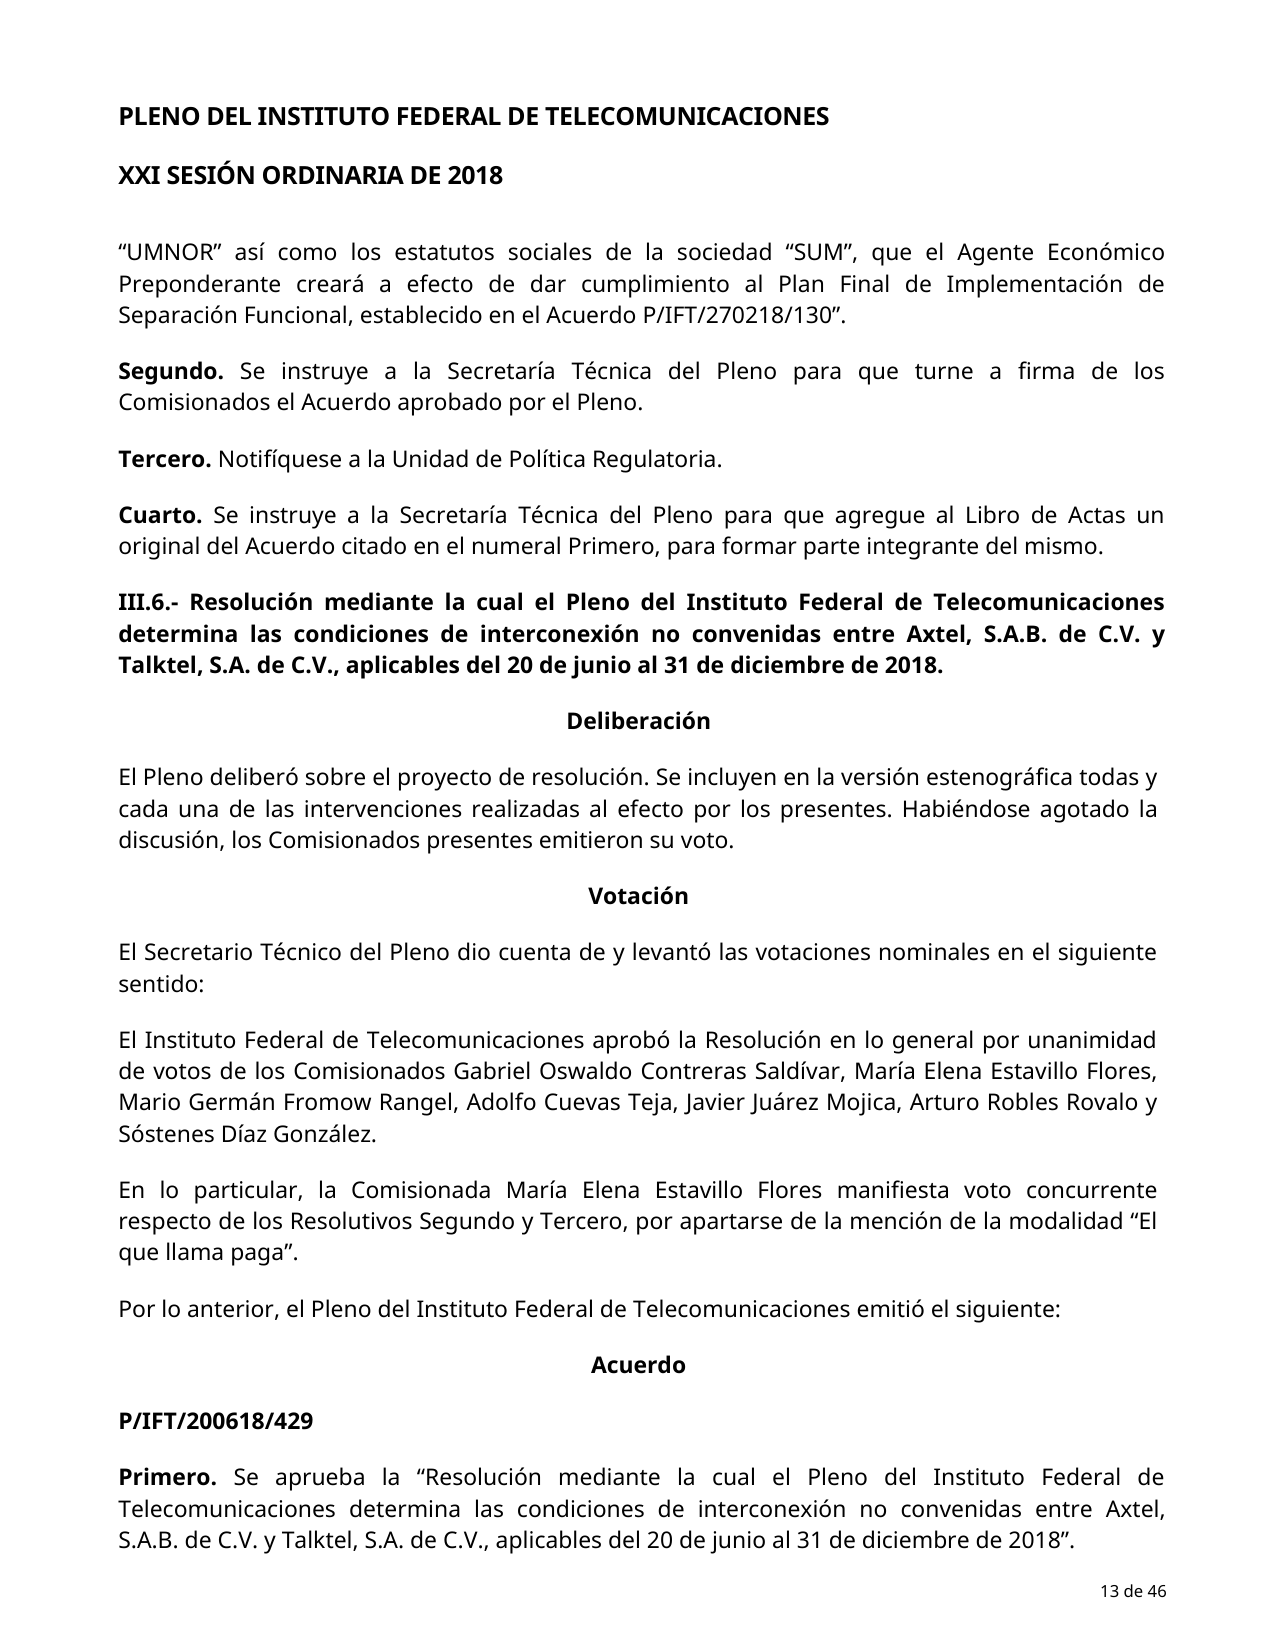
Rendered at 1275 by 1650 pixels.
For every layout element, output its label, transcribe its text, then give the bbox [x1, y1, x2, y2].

text Acuerdo [118, 1349, 1159, 1380]
text En lo particular, la Comisionada María Elena Estavillo Flores manifiesta voto concurrente respecto de los Resolutivos Segundo y Tercero, por apartarse de la mención de la modalidad “El que llama paga”. [118, 1174, 1159, 1267]
text Por lo anterior, el Pleno del Instituto Federal de Telecomunicaciones emitió el siguiente: [118, 1292, 1159, 1324]
text El Secretario Técnico del Pleno dio cuenta de y levantó las votaciones nominales en el siguiente sentido: [118, 936, 1159, 999]
text Cuarto. Se instruye a la Secretaría Técnica del Pleno para que agregue al Libro de Actas un original del Acuerdo citado en el numeral Primero, para formar parte integrante del mismo. [118, 499, 1166, 561]
text P/IFT/200618/429 [118, 1405, 1166, 1436]
text El Pleno deliberó sobre el proyecto de resolución. Se incluyen en la versión estenográfica todas y cada una de las intervenciones realizadas al efecto por los presentes. Habiéndose agotado la discusión, los Comisionados presentes emitieron su voto. [118, 761, 1159, 855]
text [118, 236, 1166, 330]
text Segundo. Se instruye a la Secretaría Técnica del Pleno para que turne a firma de los Comisionados el Acuerdo aprobado por el Pleno. [118, 355, 1166, 417]
text El Instituto Federal de Telecomunicaciones aprobó la Resolución en lo general por unanimidad de votos de los Comisionados Gabriel Oswaldo Contreras Saldívar, María Elena Estavillo Flores, Mario Germán Fromow Rangel, Adolfo Cuevas Teja, Javier Juárez Mojica, Arturo Robles Rovalo y Sóstenes Díaz González. [118, 1024, 1159, 1149]
text Primero. Se aprueba la “Resolución mediante la cual el Pleno del Instituto Federal de Telecomunicaciones determina las condiciones de interconexión no convenidas entre Axtel, S.A.B. de C.V. y Talktel, S.A. de C.V., aplicables del 20 de junio al 31 de diciembre de 2018”. [118, 1461, 1166, 1555]
text Deliberación [118, 705, 1159, 736]
text Votación [118, 880, 1159, 911]
text III.6.- Resolución mediante la cual el Pleno del Instituto Federal de Telecomunicaciones determina las condiciones de interconexión no convenidas entre Axtel, S.A.B. de C.V. y Talktel, S.A. de C.V., aplicables del 20 de junio al 31 de diciembre de 2018. [118, 586, 1166, 680]
text Tercero. Notifíquese a la Unidad de Política Regulatoria. [118, 442, 1166, 474]
